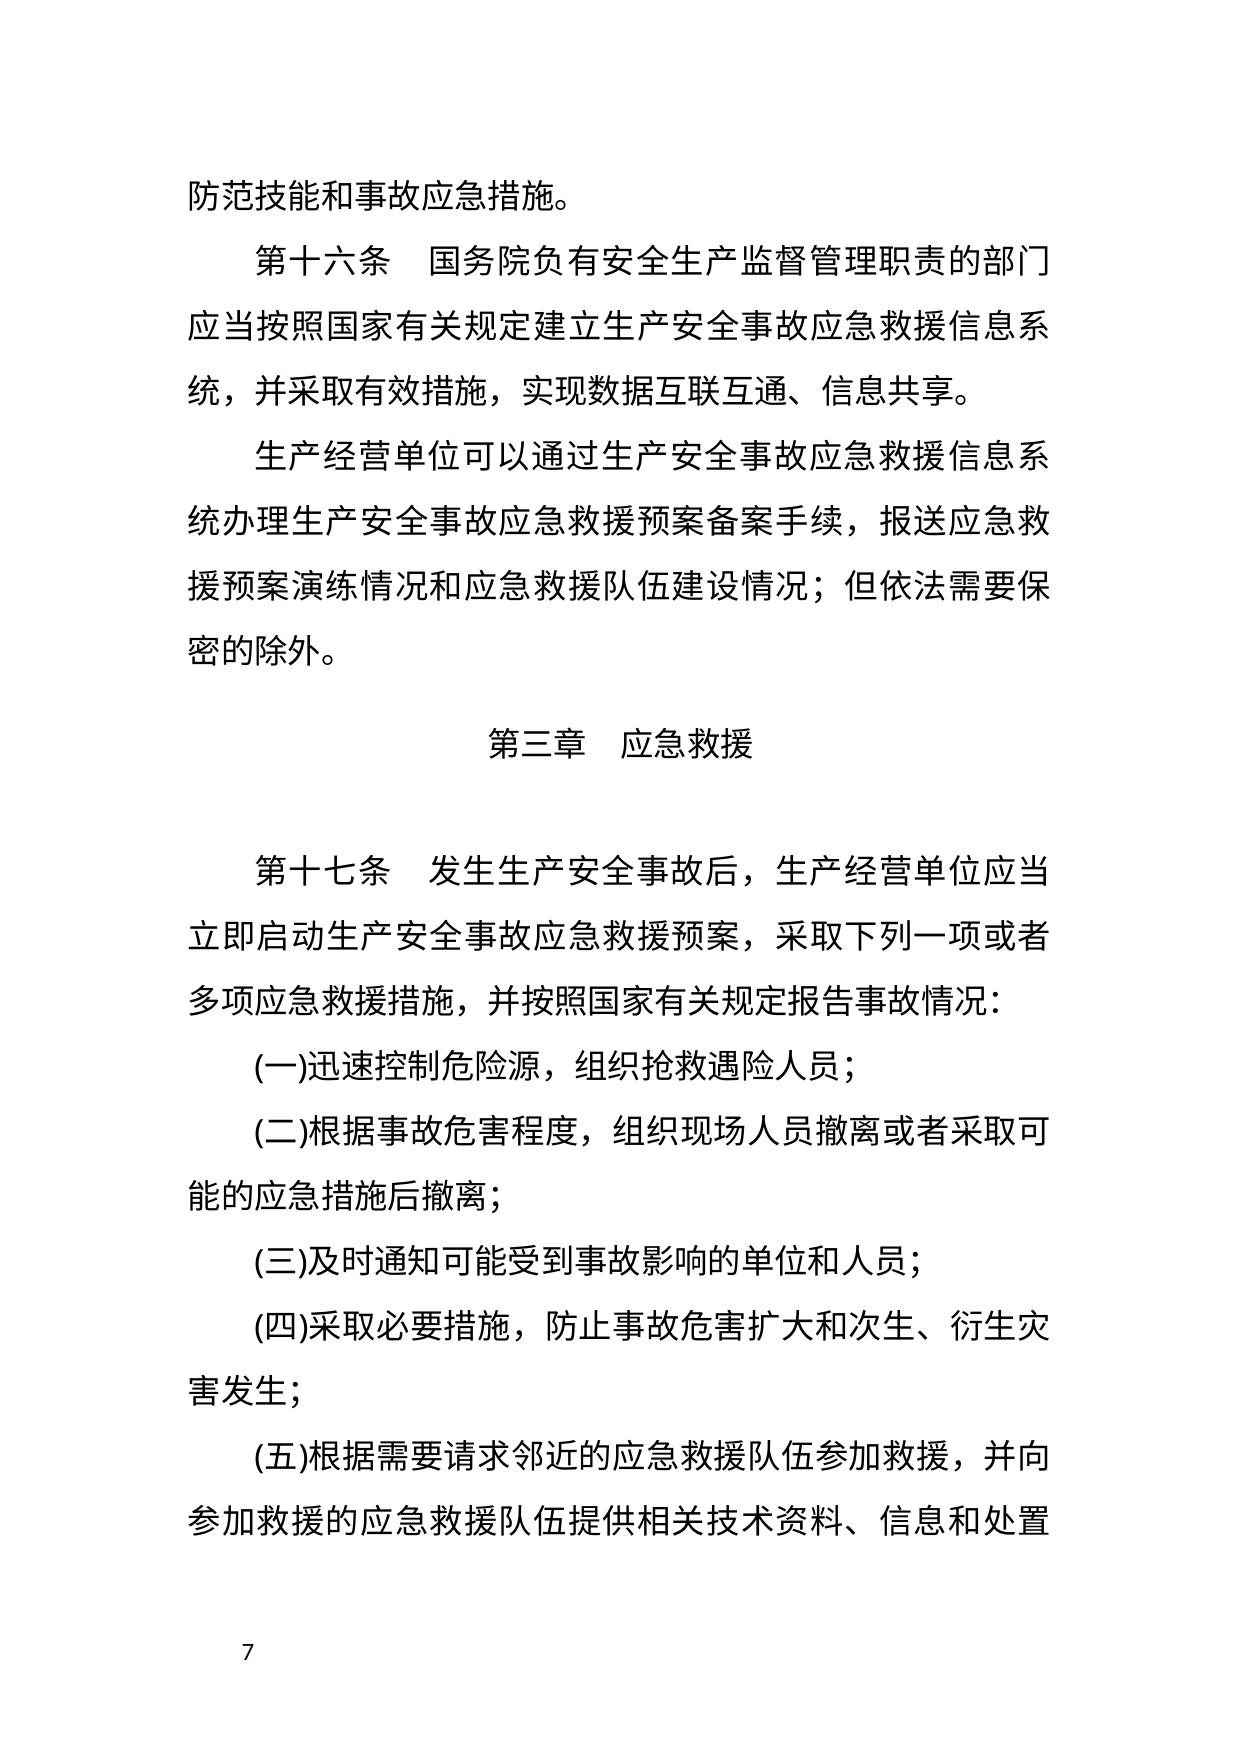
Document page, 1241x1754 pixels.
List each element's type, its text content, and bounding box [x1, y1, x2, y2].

text (三)及时通知可能受到事故影响的单位和人员； [187, 1226, 1053, 1291]
text 第十七条 发生生产安全事故后，生产经营单位应当立即启动生产安全事故应急救援预案，采取下列一项或者多项应急救援措施，并按照国家有关规定报告事故情况： [187, 836, 1053, 1031]
text (二)根据事故危害程度，组织现场人员撤离或者采取可能的应急措施后撤离； [187, 1096, 1053, 1226]
text 生产经营单位可以通过生产安全事故应急救援信息系统办理生产安全事故应急救援预案备案手续，报送应急救援预案演练情况和应急救援队伍建设情况；但依法需要保密的除外。 [187, 422, 1053, 682]
text (四)采取必要措施，防止事故危害扩大和次生、衍生灾害发生； [187, 1291, 1053, 1421]
text (一)迅速控制危险源，组织抢救遇险人员； [187, 1031, 1053, 1096]
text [187, 1421, 1053, 1551]
subtitle 第三章 应急救援 [187, 709, 1053, 774]
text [187, 162, 1053, 227]
text 第十六条 国务院负有安全生产监督管理职责的部门应当按照国家有关规定建立生产安全事故应急救援信息系统，并采取有效措施，实现数据互联互通、信息共享。 [187, 227, 1053, 422]
